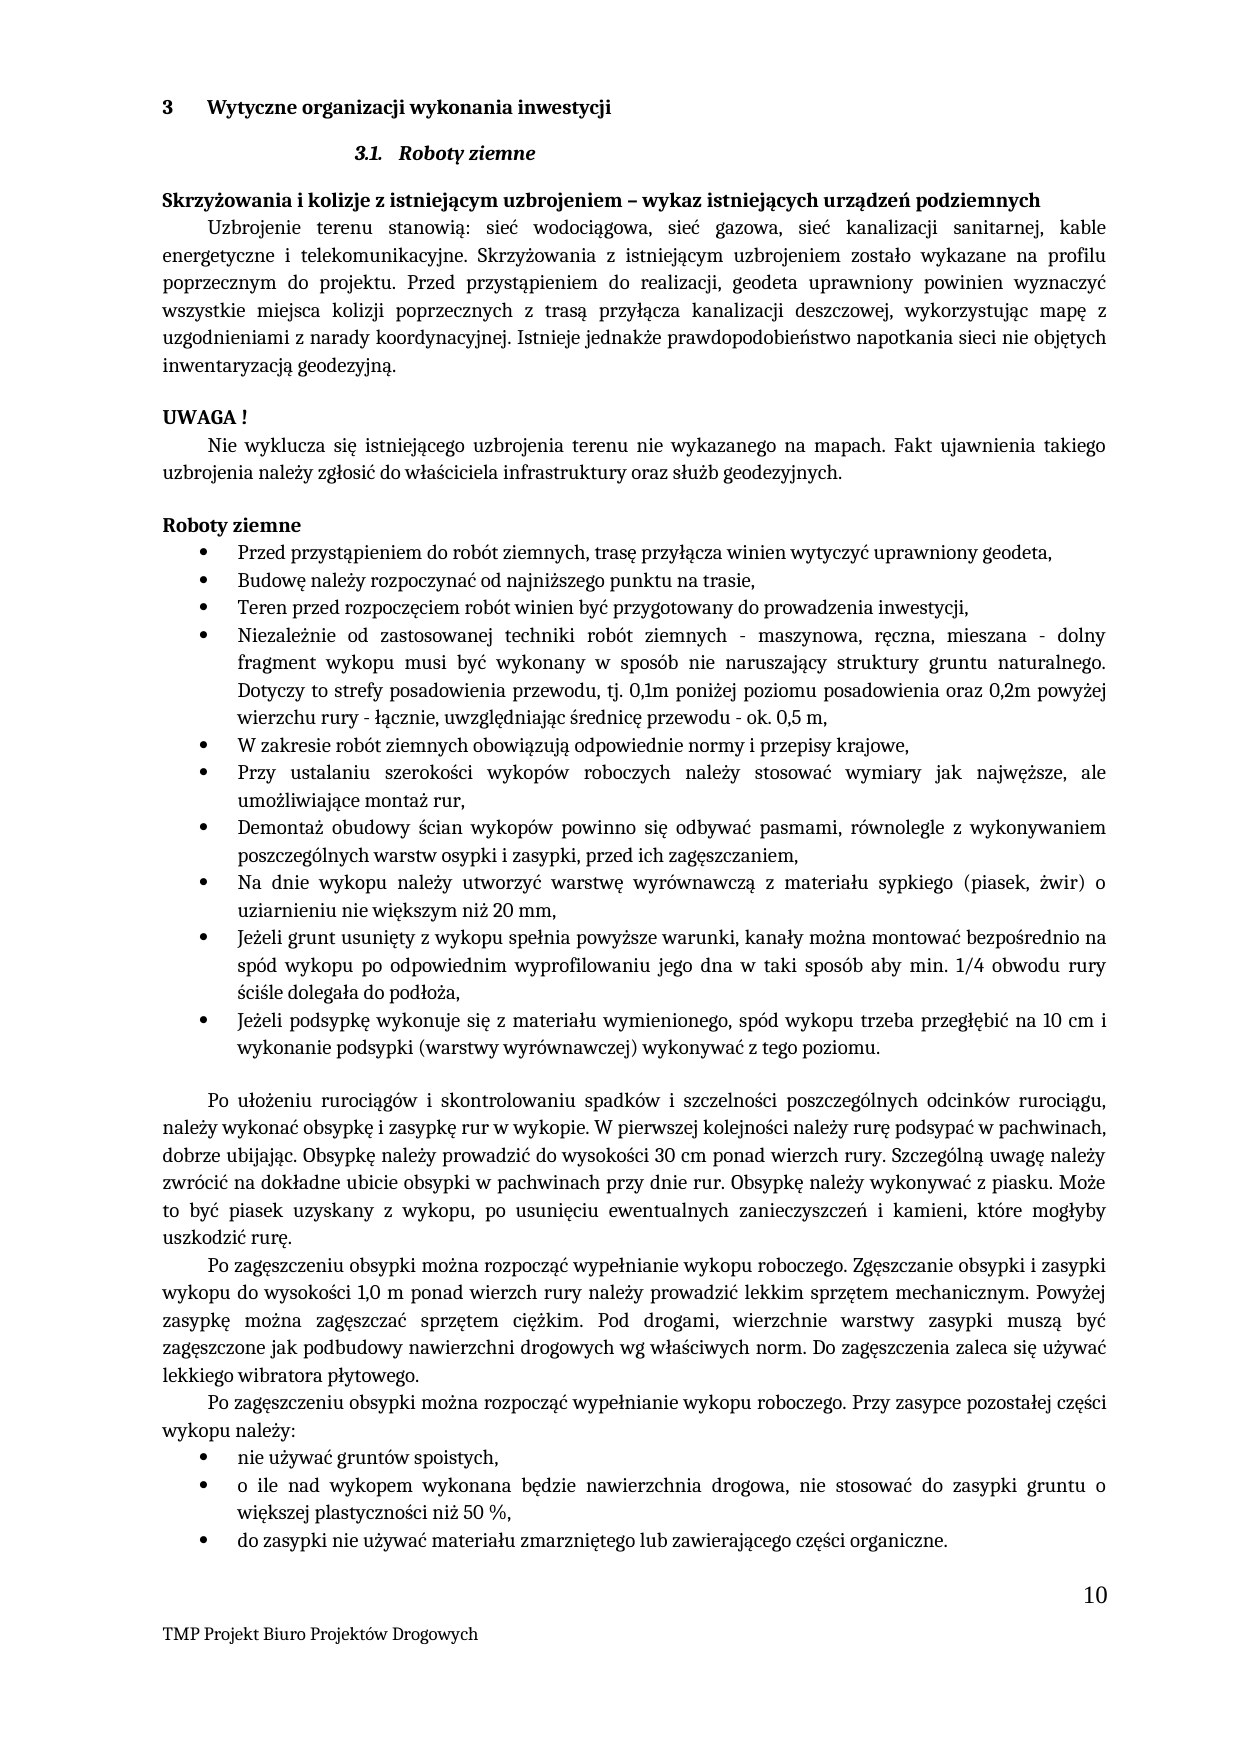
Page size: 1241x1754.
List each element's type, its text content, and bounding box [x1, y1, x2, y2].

list nie używać gruntów spoistych, [200, 1446, 1107, 1470]
list o ile nad wykopem wykonana będzie nawierzchnia drogowa, nie stosować do zasypki gruntu o większej plastyczności niż 50 %, [200, 1473, 1107, 1525]
text Uzbrojenie terenu stanowią: sieć wodociągowa, sieć gazowa, sieć kanalizacji sanitarnej, kable energetyczne i telekomunikacyjne. Skrzyżowania z istniejącym uzbrojeniem zostało wykazane na profilu poprzecznym do projektu. Przed przystąpieniem do realizacji, geodeta uprawniony powinien wyznaczyć wszystkie miejsca kolizji poprzecznych z trasą przyłącza kanalizacji deszczowej, wykorzystując mapę z uzgodnieniami z narady koordynacyjnej. Istnieje jednakże prawdopodobieństwo napotkania sieci nie objętych inwentaryzacją geodezyjną. [162, 216, 1107, 377]
text Nie wyklucza się istniejącego uzbrojenia terenu nie wykazanego na mapach. Fakt ujawnienia takiego uzbrojenia należy zgłosić do właściciela infrastruktury oraz służb geodezyjnych. [162, 433, 1107, 485]
list Demontaż obudowy ścian wykopów powinno się odbywać pasmami, równolegle z wykonywaniem poszczególnych warstw osypki i zasypki, przed ich zagęszczaniem, [200, 816, 1107, 867]
subtitle Wytyczne organizacji wykonania inwestycji [162, 96, 1107, 120]
text Po zagęszczeniu obsypki można rozpocząć wypełnianie wykopu roboczego. Przy zasypce pozostałej części wykopu należy: [162, 1391, 1107, 1442]
list Jeżeli podsypkę wykonuje się z materiału wymienionego, spód wykopu trzeba przegłębić na 10 cm i wykonanie podsypki (warstwy wyrównawczej) wykonywać z tego poziomu. [200, 1008, 1107, 1060]
list W zakresie robót ziemnych obowiązują odpowiednie normy i przepisy krajowe, [200, 733, 1107, 757]
list Budowę należy rozpoczynać od najniższego punktu na trasie, [200, 568, 1107, 592]
text Po zagęszczeniu obsypki można rozpocząć wypełnianie wykopu roboczego. Zgęszczanie obsypki i zasypki wykopu do wysokości 1,0 m ponad wierzch rury należy prowadzić lekkim sprzętem mechanicznym. Powyżej zasypkę można zagęszczać sprzętem ciężkim. Pod drogami, wierzchnie warstwy zasypki muszą być zagęszczone jak podbudowy nawierzchni drogowych wg właściwych norm. Do zagęszczenia zaleca się używać lekkiego wibratora płytowego. [162, 1253, 1107, 1387]
list Na dnie wykopu należy utworzyć warstwę wyrównawczą z materiału sypkiego (piasek, żwir) o uziarnieniu nie większym niż 20 mm, [200, 871, 1107, 922]
subtitle Roboty ziemne [266, 142, 1107, 166]
list Przy ustalaniu szerokości wykopów roboczych należy stosować wymiary jak najwęższe, ale umożliwiające montaż rur, [200, 761, 1107, 812]
list Przed przystąpieniem do robót ziemnych, trasę przyłącza winien wytyczyć uprawniony geodeta, [200, 541, 1107, 565]
list Niezależnie od zastosowanej techniki robót ziemnych - maszynowa, ręczna, mieszana - dolny fragment wykopu musi być wykonany w sposób nie naruszający struktury gruntu naturalnego. Dotyczy to strefy posadowienia przewodu, tj. 0,1m poniżej poziomu posadowienia oraz 0,2m powyżej wierzchu rury - łącznie, uwzględniając średnicę przewodu - ok. 0,5 m, [200, 623, 1107, 730]
list Jeżeli grunt usunięty z wykopu spełnia powyższe warunki, kanały można montować bezpośrednio na spód wykopu po odpowiednim wyprofilowaniu jego dna w taki sposób aby min. 1/4 obwodu rury ściśle dolegała do podłoża, [200, 926, 1107, 1005]
list do zasypki nie używać materiału zmarzniętego lub zawierającego części organiczne. [200, 1528, 1107, 1552]
text Skrzyżowania i kolizje z istniejącym uzbrojeniem – wykaz istniejących urządzeń podziemnych [162, 188, 1107, 212]
list Teren przed rozpoczęciem robót winien być przygotowany do prowadzenia inwestycji, [200, 596, 1107, 620]
text Po ułożeniu rurociągów i skontrolowaniu spadków i szczelności poszczególnych odcinków rurociągu, należy wykonać obsypkę i zasypkę rur w wykopie. W pierwszej kolejności należy rurę podsypać w pachwinach, dobrze ubijając. Obsypkę należy prowadzić do wysokości 30 cm ponad wierzch rury. Szczególną uwagę należy zwrócić na dokładne ubicie obsypki w pachwinach przy dnie rur. Obsypkę należy wykonywać z piasku. Może to być piasek uzyskany z wykopu, po usunięciu ewentualnych zanieczyszczeń i kamieni, które mogłyby uszkodzić rurę. [162, 1088, 1107, 1250]
text UWAGA ! [162, 406, 1107, 430]
text Roboty ziemne [162, 513, 1107, 537]
